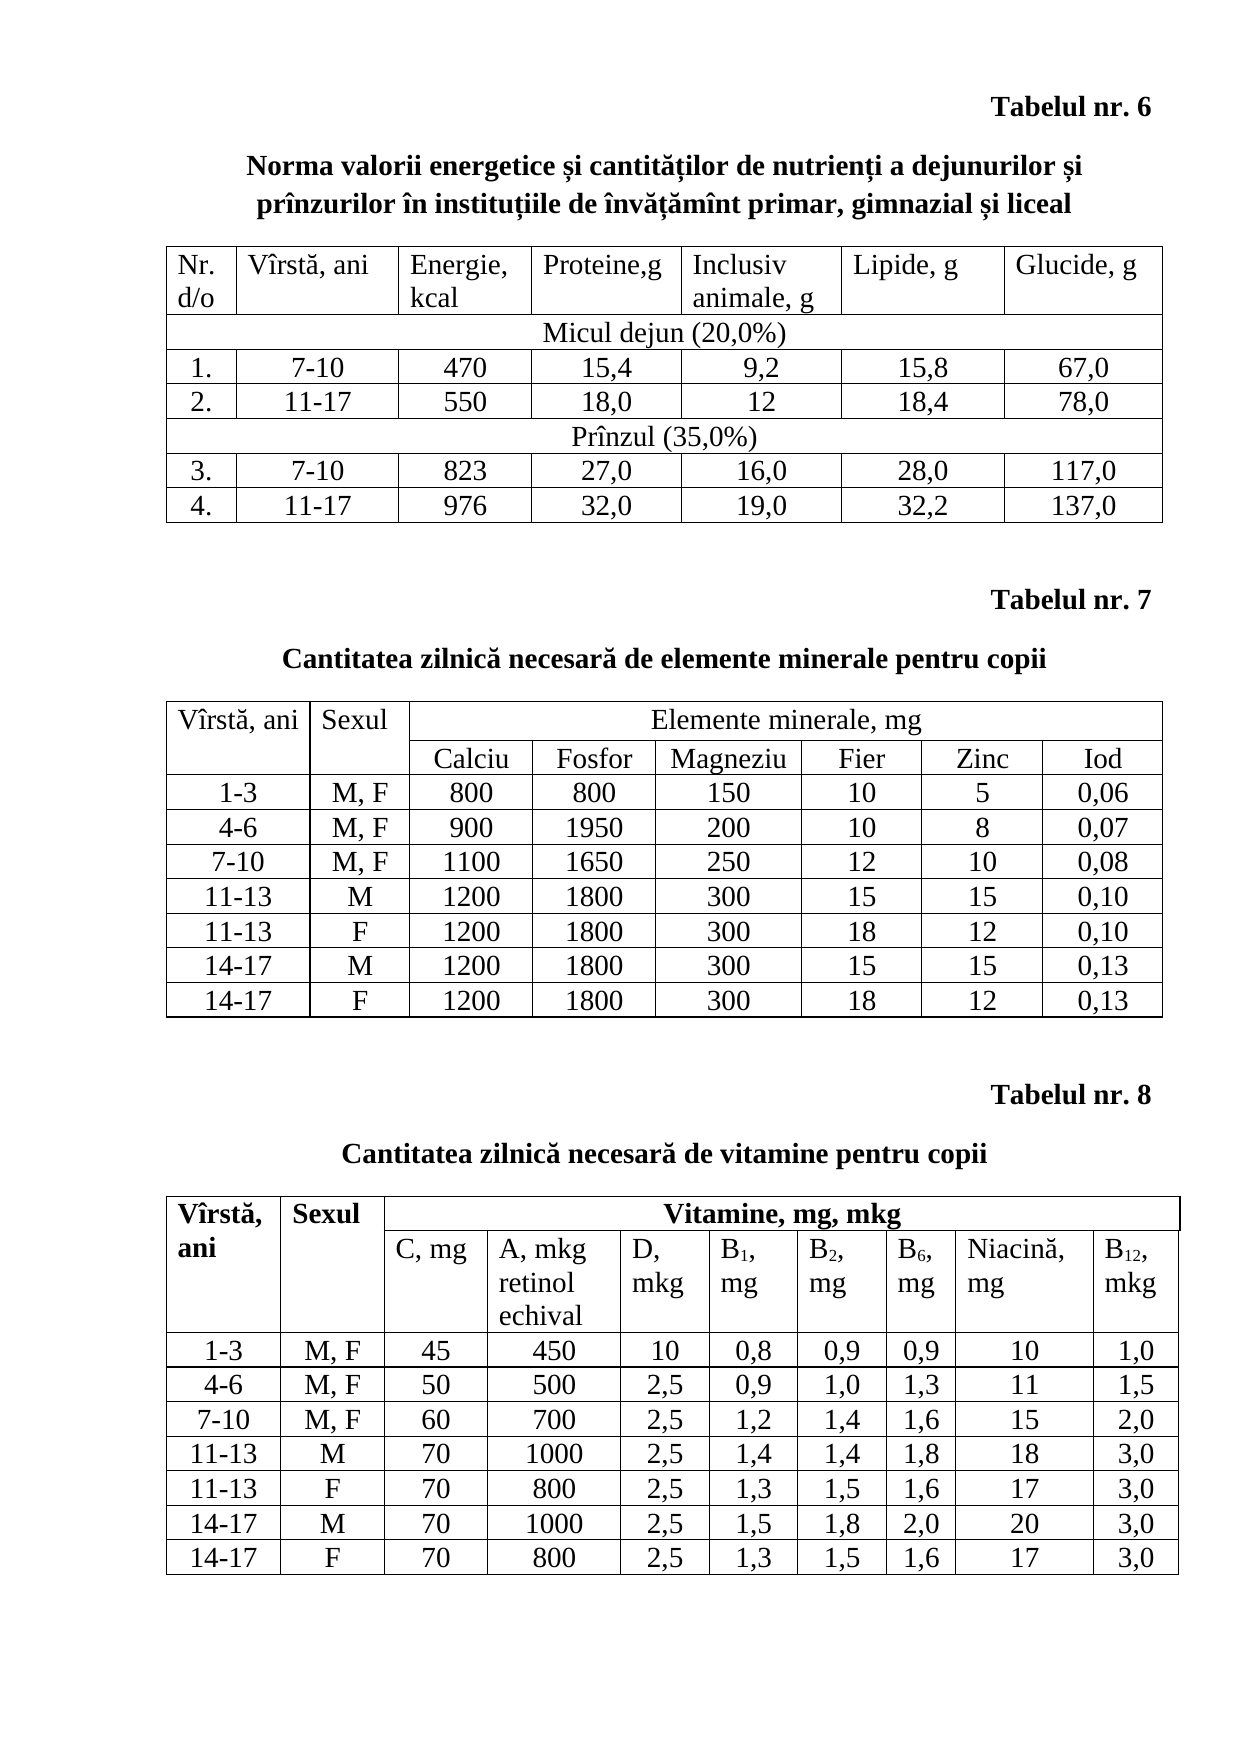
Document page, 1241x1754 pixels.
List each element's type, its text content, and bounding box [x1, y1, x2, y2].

table_cell 10 [956, 1333, 1093, 1366]
table_cell 28,0 [842, 454, 1004, 487]
table_cell 15 [922, 879, 1042, 913]
table_cell 18 [802, 914, 921, 947]
table_cell 32,0 [532, 488, 681, 522]
table_header Inclusiv animale, g [682, 247, 841, 314]
table_cell 1,3 [710, 1540, 797, 1574]
text Tabelul nr. 6 [177, 89, 1152, 122]
table_cell M, F [281, 1333, 384, 1366]
table_cell 1-3 [167, 775, 309, 809]
table_cell 7-10 [237, 350, 398, 383]
table_cell 0,07 [1043, 810, 1162, 843]
table_cell 1,0 [1094, 1333, 1178, 1366]
table_cell B2, mg [798, 1231, 886, 1332]
table_cell 1,6 [887, 1540, 955, 1574]
table_cell 15 [922, 948, 1042, 982]
table_cell 1200 [410, 879, 532, 913]
table_header Vîrstă, ani [237, 247, 398, 314]
table_cell B1, mg [710, 1231, 797, 1332]
table_cell 1800 [533, 879, 655, 913]
table_cell 14-17 [167, 983, 309, 1016]
table_cell 14-17 [167, 948, 309, 982]
table_cell 18,0 [532, 384, 681, 418]
table_cell 16,0 [682, 454, 841, 487]
table_cell M, F [311, 810, 409, 843]
table_header Vîrstă, ani [167, 1197, 280, 1332]
table_cell 2,5 [621, 1437, 709, 1470]
table_cell 15,4 [532, 350, 681, 383]
table_cell 50 [385, 1368, 487, 1401]
table_cell 70 [385, 1437, 487, 1470]
table_cell 15 [956, 1402, 1093, 1436]
table_cell 2,5 [621, 1471, 709, 1505]
table_cell 15 [802, 948, 921, 982]
table_header Sexul [311, 702, 409, 774]
table_cell M [311, 948, 409, 982]
table_cell 11-17 [237, 384, 398, 418]
table_cell M, F [281, 1368, 384, 1401]
table_cell 500 [488, 1368, 620, 1401]
table_cell 1,8 [798, 1506, 886, 1539]
table_cell 9,2 [682, 350, 841, 383]
table_cell 0,9 [887, 1333, 955, 1366]
table_cell 60 [385, 1402, 487, 1436]
table_cell 700 [488, 1402, 620, 1436]
table_cell 1100 [410, 845, 532, 878]
table_cell 11-13 [167, 914, 309, 947]
table_cell 117,0 [1005, 454, 1162, 487]
table_cell 300 [656, 948, 801, 982]
table_cell C, mg [385, 1231, 487, 1332]
table_cell Fosfor [533, 741, 655, 774]
table_cell 0,8 [710, 1333, 797, 1366]
table_cell 4. [167, 488, 236, 522]
table_cell 2,0 [1094, 1402, 1178, 1436]
table_cell 70 [385, 1506, 487, 1539]
table_cell 1,4 [710, 1437, 797, 1470]
table_cell 18,4 [842, 384, 1004, 418]
table_cell Niacină, mg [956, 1231, 1093, 1332]
table_cell 19,0 [682, 488, 841, 522]
table_cell 18 [956, 1437, 1093, 1470]
table_header Vitamine, mg, mkg [385, 1197, 1179, 1230]
text Tabelul nr. 7 [177, 582, 1152, 616]
table_cell 3. [167, 454, 236, 487]
table_cell 1,5 [710, 1506, 797, 1539]
table_cell 1,4 [798, 1402, 886, 1436]
table_cell D, mkg [621, 1231, 709, 1332]
table_cell 0,9 [798, 1333, 886, 1366]
table_cell 470 [399, 350, 531, 383]
table_cell 1-3 [167, 1333, 280, 1366]
table_cell B12, mkg [1094, 1231, 1178, 1332]
table_cell 300 [656, 914, 801, 947]
table_cell 1950 [533, 810, 655, 843]
table_cell F [281, 1540, 384, 1574]
table_cell 78,0 [1005, 384, 1162, 418]
table_cell 67,0 [1005, 350, 1162, 383]
table_cell 800 [410, 775, 532, 809]
table_cell 1,2 [710, 1402, 797, 1436]
text Tabelul nr. 8 [177, 1077, 1152, 1110]
table_cell Micul dejun (20,0%) [167, 315, 1162, 349]
table_cell 2,5 [621, 1506, 709, 1539]
table_cell 1800 [533, 914, 655, 947]
table_cell 200 [656, 810, 801, 843]
table_cell 12 [802, 845, 921, 878]
table_cell 1,6 [887, 1402, 955, 1436]
table_cell 1,6 [887, 1471, 955, 1505]
table_cell 0,10 [1043, 879, 1162, 913]
table_cell M [281, 1506, 384, 1539]
table_header Elemente minerale, mg [410, 702, 1162, 740]
table_cell 800 [488, 1540, 620, 1574]
table_cell 2,5 [621, 1368, 709, 1401]
table_cell 1800 [533, 983, 655, 1016]
table_cell 11 [956, 1368, 1093, 1401]
table_header Lipide, g [842, 247, 1004, 314]
table_cell 900 [410, 810, 532, 843]
text Cantitatea zilnică necesară de elemente minerale pentru copii [177, 641, 1152, 675]
table_cell 137,0 [1005, 488, 1162, 522]
table_cell 32,2 [842, 488, 1004, 522]
table_cell Iod [1043, 741, 1162, 774]
table_cell 1200 [410, 983, 532, 1016]
table_header Glucide, g [1005, 247, 1162, 314]
table_header Nr. d/o [167, 247, 236, 314]
table_header Sexul [281, 1197, 384, 1332]
table_cell 15 [802, 879, 921, 913]
table_cell 1,3 [710, 1471, 797, 1505]
table_cell 27,0 [532, 454, 681, 487]
table_header Proteine,g [532, 247, 681, 314]
table_cell 0,08 [1043, 845, 1162, 878]
table_cell 550 [399, 384, 531, 418]
table_cell 12 [922, 914, 1042, 947]
table_cell Prînzul (35,0%) [167, 419, 1162, 452]
table_cell 3,0 [1094, 1540, 1178, 1574]
table_cell F [281, 1471, 384, 1505]
text Cantitatea zilnică necesară de vitamine pentru copii [177, 1136, 1152, 1170]
table_cell 7-10 [167, 1402, 280, 1436]
table_cell 5 [922, 775, 1042, 809]
table_cell 800 [488, 1471, 620, 1505]
table_cell 1000 [488, 1506, 620, 1539]
table_cell 2,0 [887, 1506, 955, 1539]
table_cell 450 [488, 1333, 620, 1366]
table_cell 2,5 [621, 1540, 709, 1574]
table_cell 10 [802, 775, 921, 809]
table_cell A, mkg retinol echival [488, 1231, 620, 1332]
table_cell 3,0 [1094, 1437, 1178, 1470]
table_cell 10 [802, 810, 921, 843]
table_cell 1200 [410, 914, 532, 947]
table_cell 250 [656, 845, 801, 878]
table_cell 15,8 [842, 350, 1004, 383]
table_cell 10 [922, 845, 1042, 878]
table_cell Fier [802, 741, 921, 774]
table_cell Zinc [922, 741, 1042, 774]
table_cell 45 [385, 1333, 487, 1366]
table_cell 11-13 [167, 879, 309, 913]
table_cell 7-10 [237, 454, 398, 487]
table_header Energie, kcal [399, 247, 531, 314]
table_cell 14-17 [167, 1540, 280, 1574]
table_cell F [311, 914, 409, 947]
table_cell 8 [922, 810, 1042, 843]
table_cell 17 [956, 1471, 1093, 1505]
table_cell M, F [311, 845, 409, 878]
table_cell 20 [956, 1506, 1093, 1539]
table_cell 300 [656, 983, 801, 1016]
table_cell 1800 [533, 948, 655, 982]
table_cell M, F [281, 1402, 384, 1436]
table_cell 1650 [533, 845, 655, 878]
table_cell 3,0 [1094, 1471, 1178, 1505]
table_cell 300 [656, 879, 801, 913]
table_cell 800 [533, 775, 655, 809]
table_cell 1. [167, 350, 236, 383]
table_cell 2. [167, 384, 236, 418]
table_cell Calciu [410, 741, 532, 774]
table_cell 1,5 [798, 1471, 886, 1505]
table_cell 1,5 [798, 1540, 886, 1574]
table_cell 18 [802, 983, 921, 1016]
table_cell 1,8 [887, 1437, 955, 1470]
table_cell 2,5 [621, 1402, 709, 1436]
table_cell 1000 [488, 1437, 620, 1470]
table_cell M [311, 879, 409, 913]
table_cell 823 [399, 454, 531, 487]
table_cell 1,3 [887, 1368, 955, 1401]
table_cell 10 [621, 1333, 709, 1366]
table_cell 11-13 [167, 1471, 280, 1505]
table_cell 0,10 [1043, 914, 1162, 947]
table_cell 14-17 [167, 1506, 280, 1539]
table_cell 0,9 [710, 1368, 797, 1401]
table_cell 11-13 [167, 1437, 280, 1470]
table_cell Magneziu [656, 741, 801, 774]
table_cell F [311, 983, 409, 1016]
table_cell 7-10 [167, 845, 309, 878]
table_cell 3,0 [1094, 1506, 1178, 1539]
table_cell 1,0 [798, 1368, 886, 1401]
table_cell M [281, 1437, 384, 1470]
table_cell 0,06 [1043, 775, 1162, 809]
table_cell 1200 [410, 948, 532, 982]
table_cell M, F [311, 775, 409, 809]
table_cell 150 [656, 775, 801, 809]
table_cell 17 [956, 1540, 1093, 1574]
table_cell 70 [385, 1540, 487, 1574]
table_cell 70 [385, 1471, 487, 1505]
table_header Vîrstă, ani [167, 702, 309, 774]
table_cell 12 [682, 384, 841, 418]
text Norma valorii energetice și cantităților de nutrienți a dejunurilor și prînzurilor în instituțiile de învățămînt primar, gimnazial și liceal [177, 148, 1152, 220]
table_cell 1,5 [1094, 1368, 1178, 1401]
table_cell 4-6 [167, 810, 309, 843]
table_cell 11-17 [237, 488, 398, 522]
table_cell 976 [399, 488, 531, 522]
table_cell 4-6 [167, 1368, 280, 1401]
table_cell 12 [922, 983, 1042, 1016]
table_cell 0,13 [1043, 983, 1162, 1016]
table_cell 1,4 [798, 1437, 886, 1470]
table_cell 0,13 [1043, 948, 1162, 982]
table_cell B6, mg [887, 1231, 955, 1332]
